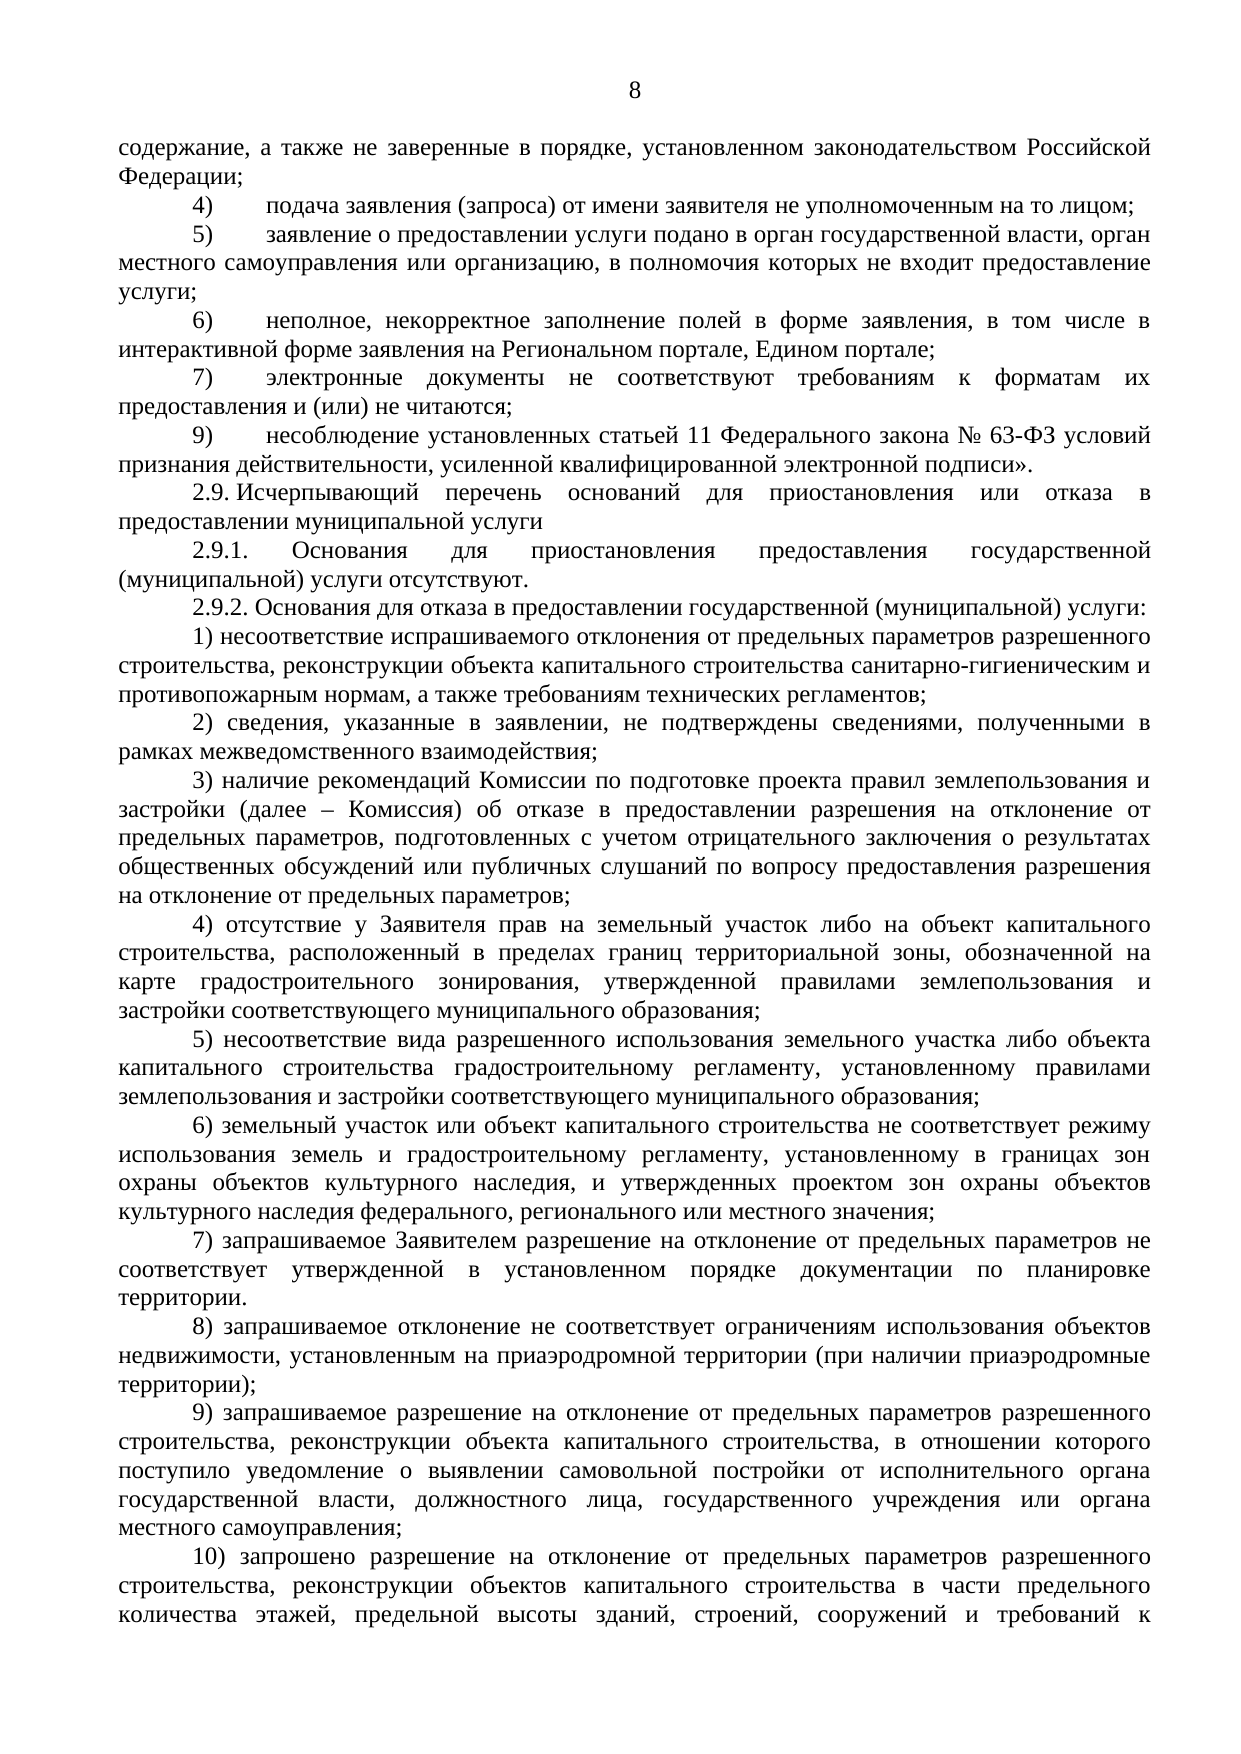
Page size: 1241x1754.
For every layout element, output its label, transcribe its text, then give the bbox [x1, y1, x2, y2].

text 8) запрашиваемое отклонение не соответствует ограничениям использования объектов недвижимости, установленным на приаэродромной территории (при наличии приаэродромные территории); [118, 1311, 1152, 1397]
text 3) наличие рекомендаций Комиссии по подготовке проекта правил землепользования и застройки (далее – Комиссия) об отказе в предоставлении разрешения на отклонение от предельных параметров, подготовленных с учетом отрицательного заключения о результатах общественных обсуждений или публичных слушаний по вопросу предоставления разрешения на отклонение от предельных параметров; [118, 765, 1152, 909]
text 7) запрашиваемое Заявителем разрешение на отклонение от предельных параметров не соответствует утвержденной в установленном порядке документации по планировке территории. [118, 1225, 1152, 1311]
text 6) неполное, некорректное заполнение полей в форме заявления, в том числе в интерактивной форме заявления на Региональном портале, Едином портале; [118, 305, 1152, 362]
text 4) отсутствие у Заявителя прав на земельный участок либо на объект капитального строительства, расположенный в пределах границ территориальной зоны, обозначенной на карте градостроительного зонирования, утвержденной правилами землепользования и застройки соответствующего муниципального образования; [118, 909, 1152, 1024]
text 9) несоблюдение установленных статьей 11 Федерального закона № 63-ФЗ условий признания действительности, усиленной квалифицированной электронной подписи». [118, 420, 1152, 477]
text 5) заявление о предоставлении услуги подано в орган государственной власти, орган местного самоуправления или организацию, в полномочия которых не входит предоставление услуги; [118, 219, 1152, 305]
text 7) электронные документы не соответствуют требованиям к форматам их предоставления и (или) не читаются; [118, 362, 1152, 420]
text 5) несоответствие вида разрешенного использования земельного участка либо объекта капитального строительства градостроительному регламенту, установленному правилами землепользования и застройки соответствующего муниципального образования; [118, 1024, 1152, 1110]
text 2.9. Исчерпывающий перечень оснований для приостановления или отказа в предоставлении муниципальной услуги [118, 477, 1152, 535]
text 2.9.2. Основания для отказа в предоставлении государственной (муниципальной) услуги: [118, 592, 1152, 621]
text 6) земельный участок или объект капитального строительства не соответствует режиму использования земель и градостроительному регламенту, установленному в границах зон охраны объектов культурного наследия, и утвержденных проектом зон охраны объектов культурного наследия федерального, регионального или местного значения; [118, 1110, 1152, 1225]
text 2) сведения, указанные в заявлении, не подтверждены сведениями, полученными в рамках межведомственного взаимодействия; [118, 707, 1152, 765]
text 2.9.1. Основания для приостановления предоставления государственной (муниципальной) услуги отсутствуют. [118, 535, 1152, 592]
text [118, 132, 1152, 190]
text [118, 1541, 1152, 1627]
text 4) подача заявления (запроса) от имени заявителя не уполномоченным на то лицом; [118, 190, 1152, 219]
text 1) несоответствие испрашиваемого отклонения от предельных параметров разрешенного строительства, реконструкции объекта капитального строительства санитарно-гигиеническим и противопожарным нормам, а также требованиям технических регламентов; [118, 621, 1152, 707]
text 9) запрашиваемое разрешение на отклонение от предельных параметров разрешенного строительства, реконструкции объекта капитального строительства, в отношении которого поступило уведомление о выявлении самовольной постройки от исполнительного органа государственной власти, должностного лица, государственного учреждения или органа местного самоуправления; [118, 1397, 1152, 1541]
